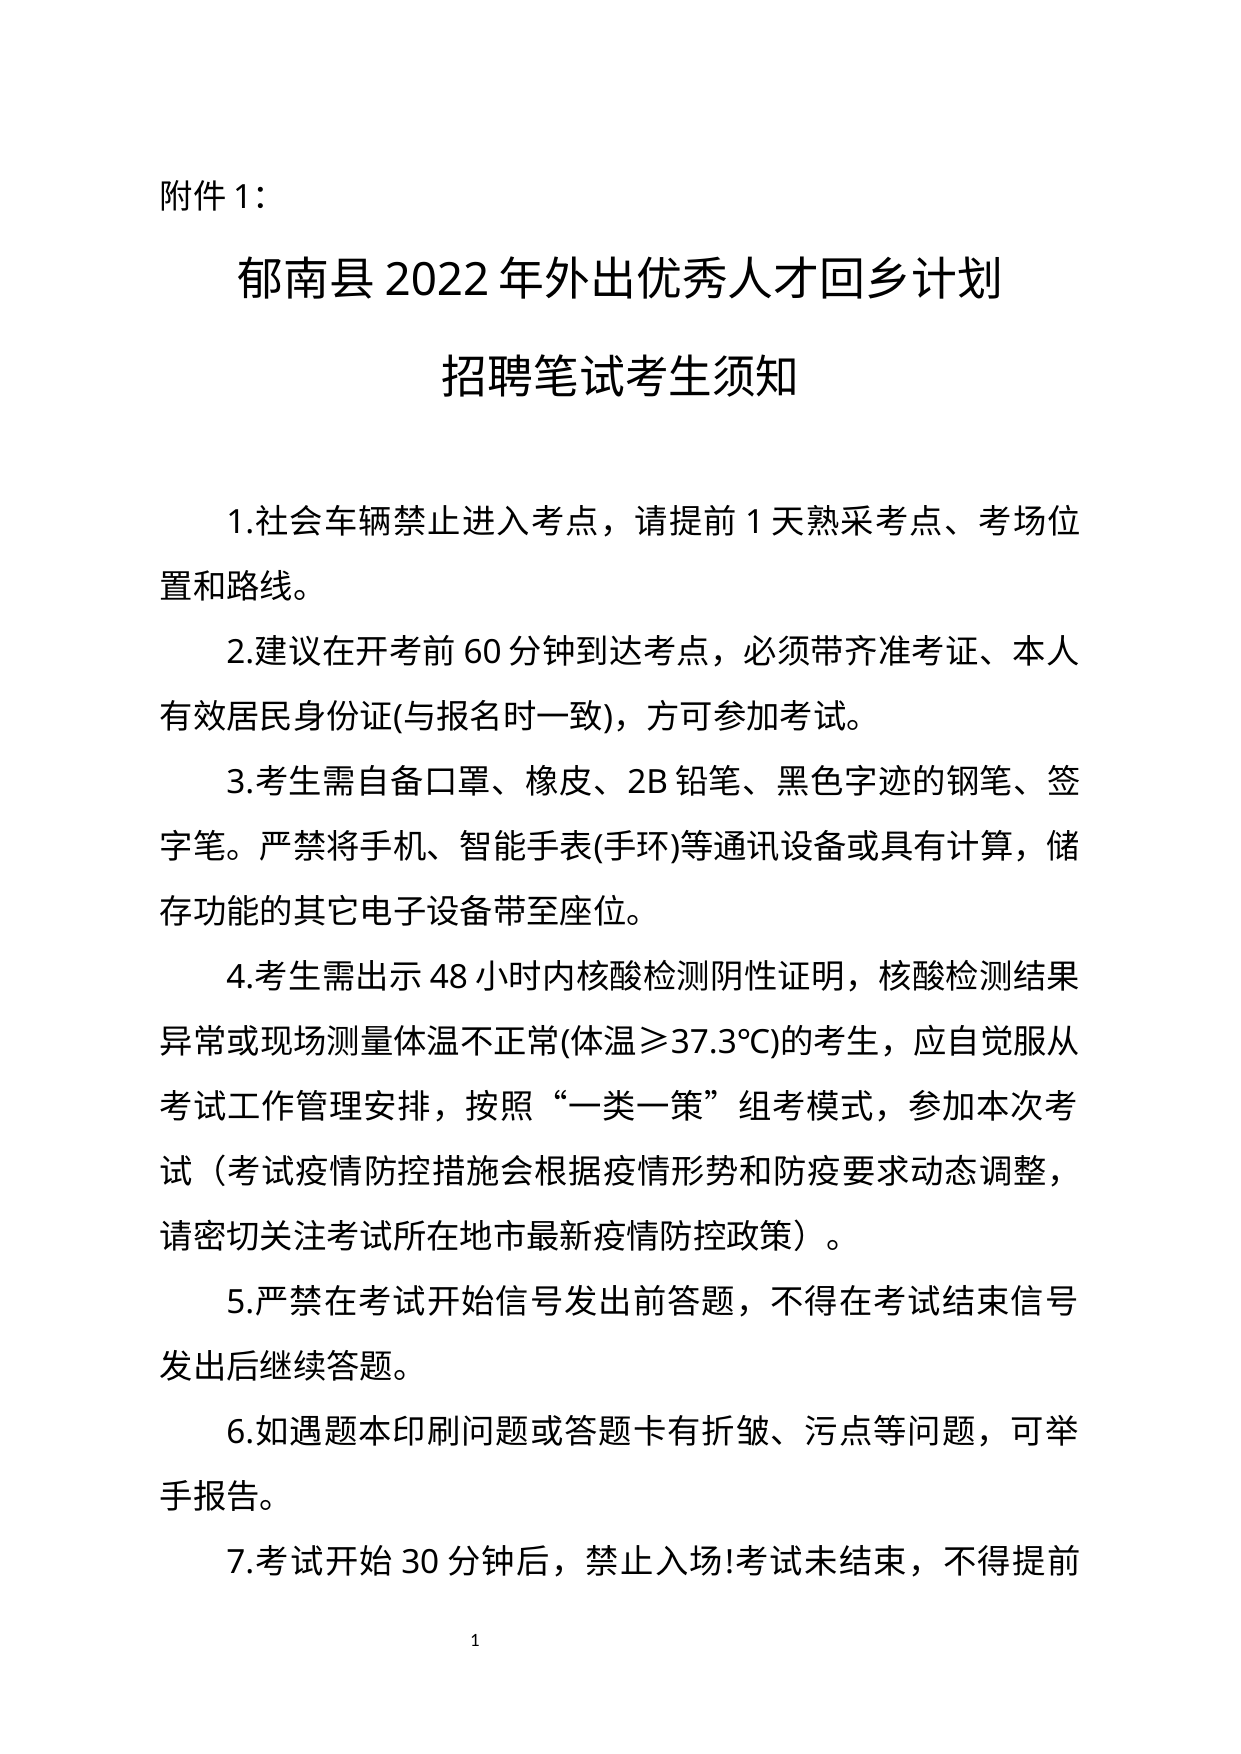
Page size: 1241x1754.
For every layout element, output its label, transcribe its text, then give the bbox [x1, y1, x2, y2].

text 5.严禁在考试开始信号发出前答题，不得在考试结束信号发出后继续答题。 [159, 1267, 1081, 1397]
text 郁南县2022年外出优秀人才回乡计划 [159, 227, 1081, 324]
text 1.社会车辆禁止进入考点，请提前1天熟采考点、考场位置和路线。 [159, 487, 1081, 617]
text 2.建议在开考前60分钟到达考点，必须带齐准考证、本人有效居民身份证(与报名时一致)，方可参加考试。 [159, 617, 1081, 747]
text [159, 1527, 1081, 1592]
text 3.考生需自备口罩、橡皮、2B铅笔、黑色字迹的钢笔、签字笔。严禁将手机、智能手表(手环)等通讯设备或具有计算，储存功能的其它电子设备带至座位。 [159, 747, 1081, 942]
text 招聘笔试考生须知 [159, 324, 1081, 422]
text 附件1： [159, 162, 1081, 227]
text 6.如遇题本印刷问题或答题卡有折皱、污点等问题，可举手报告。 [159, 1397, 1081, 1527]
text 4.考生需出示48小时内核酸检测阴性证明，核酸检测结果异常或现场测量体温不正常(体温≥37.3℃)的考生，应自觉服从考试工作管理安排，按照“一类一策”组考模式，参加本次考试（考试疫情防控措施会根据疫情形势和防疫要求动态调整，请密切关注考试所在地市最新疫情防控政策）。 [159, 942, 1081, 1267]
